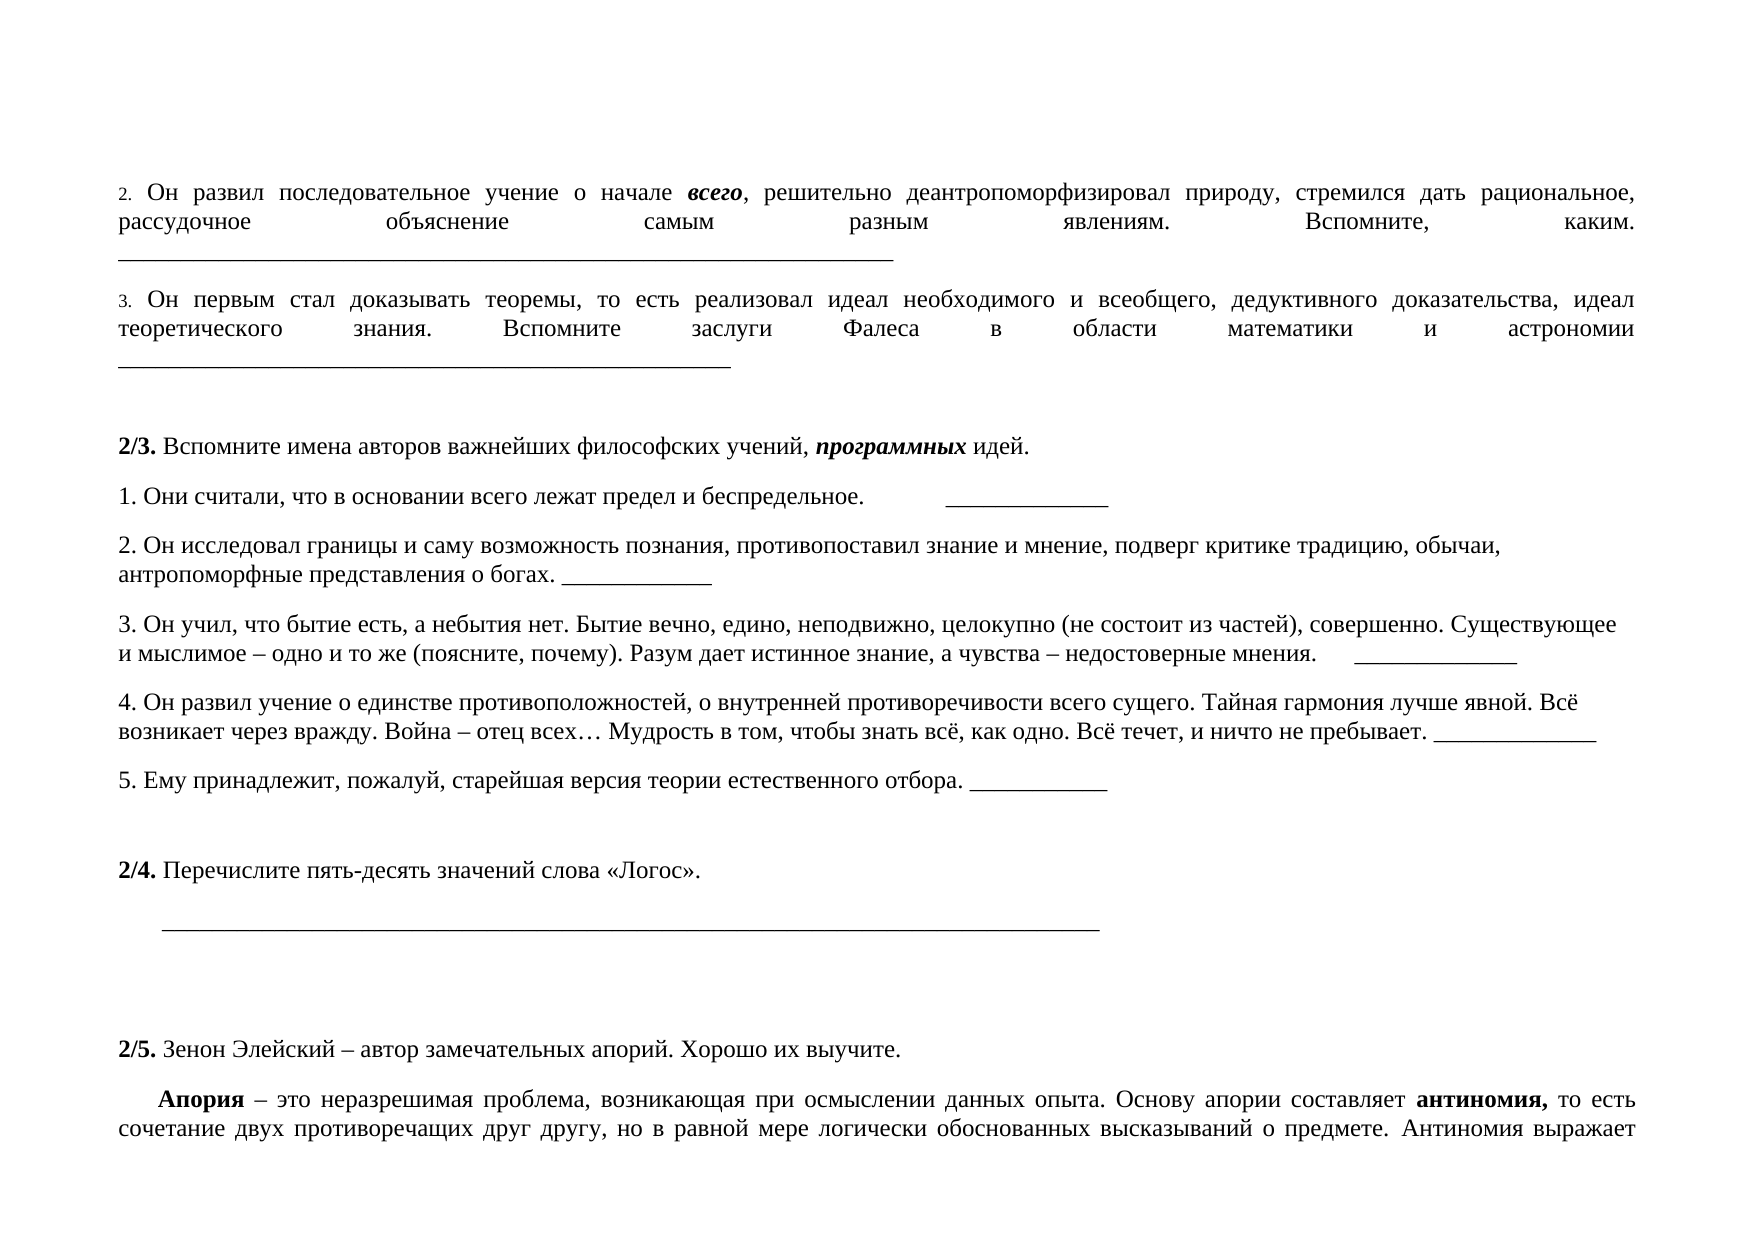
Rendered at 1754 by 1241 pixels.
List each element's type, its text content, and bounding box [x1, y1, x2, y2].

text 2. Он исследовал границы и саму возможность познания, противопоставил знание и мнение, подверг критике традицию, обычаи, антропоморфные представления о богах. ____________ [118, 531, 1636, 588]
text 2/4. Перечислите пять-десять значений слова «Логос». [118, 855, 1636, 884]
text 2/3. Вспомните имена авторов важнейших философских учений, программных идей. [118, 431, 1636, 460]
text 2/5. Зенон Элейский – автор замечательных апорий. Хорошо их выучите. [118, 1034, 1636, 1063]
text 3. Он учил, что бытие есть, а небытия нет. Бытие вечно, едино, неподвижно, целокупно (не состоит из частей), совершенно. Существующее и мыслимое – одно и то же (поясните, почему). Разум дает истинное знание, а чувства – недостоверные мнения. _____________ [118, 609, 1636, 666]
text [118, 1084, 1636, 1141]
text ___________________________________________________________________________ [118, 905, 1636, 933]
text 3. Он первым стал доказывать теоремы, то есть реализовал идеал необходимого и всеобщего, дедуктивного доказательства, идеал теоретического знания. Вспомните заслуги Фалеса в области математики и астрономии _________________________________________________ [118, 284, 1636, 371]
text 5. Ему принадлежит, пожалуй, старейшая версия теории естественного отбора. ___________ [118, 766, 1636, 794]
text 4. Он развил учение о единстве противоположностей, о внутренней противоречивости всего сущего. Тайная гармония лучше явной. Всё возникает через вражду. Война – отец всех… Мудрость в том, чтобы знать всё, как одно. Всё течет, и ничто не пребывает. _____________ [118, 687, 1636, 745]
text 2. Он развил последовательное учение о начале всего, решительно деантропоморфизировал природу, стремился дать рациональное, рассудочное объяснение самым разным явлениям. Вспомните, каким. ______________________________________________________________ [118, 177, 1636, 263]
text 1. Они считали, что в основании всего лежат предел и беспредельное. _____________ [118, 481, 1636, 510]
